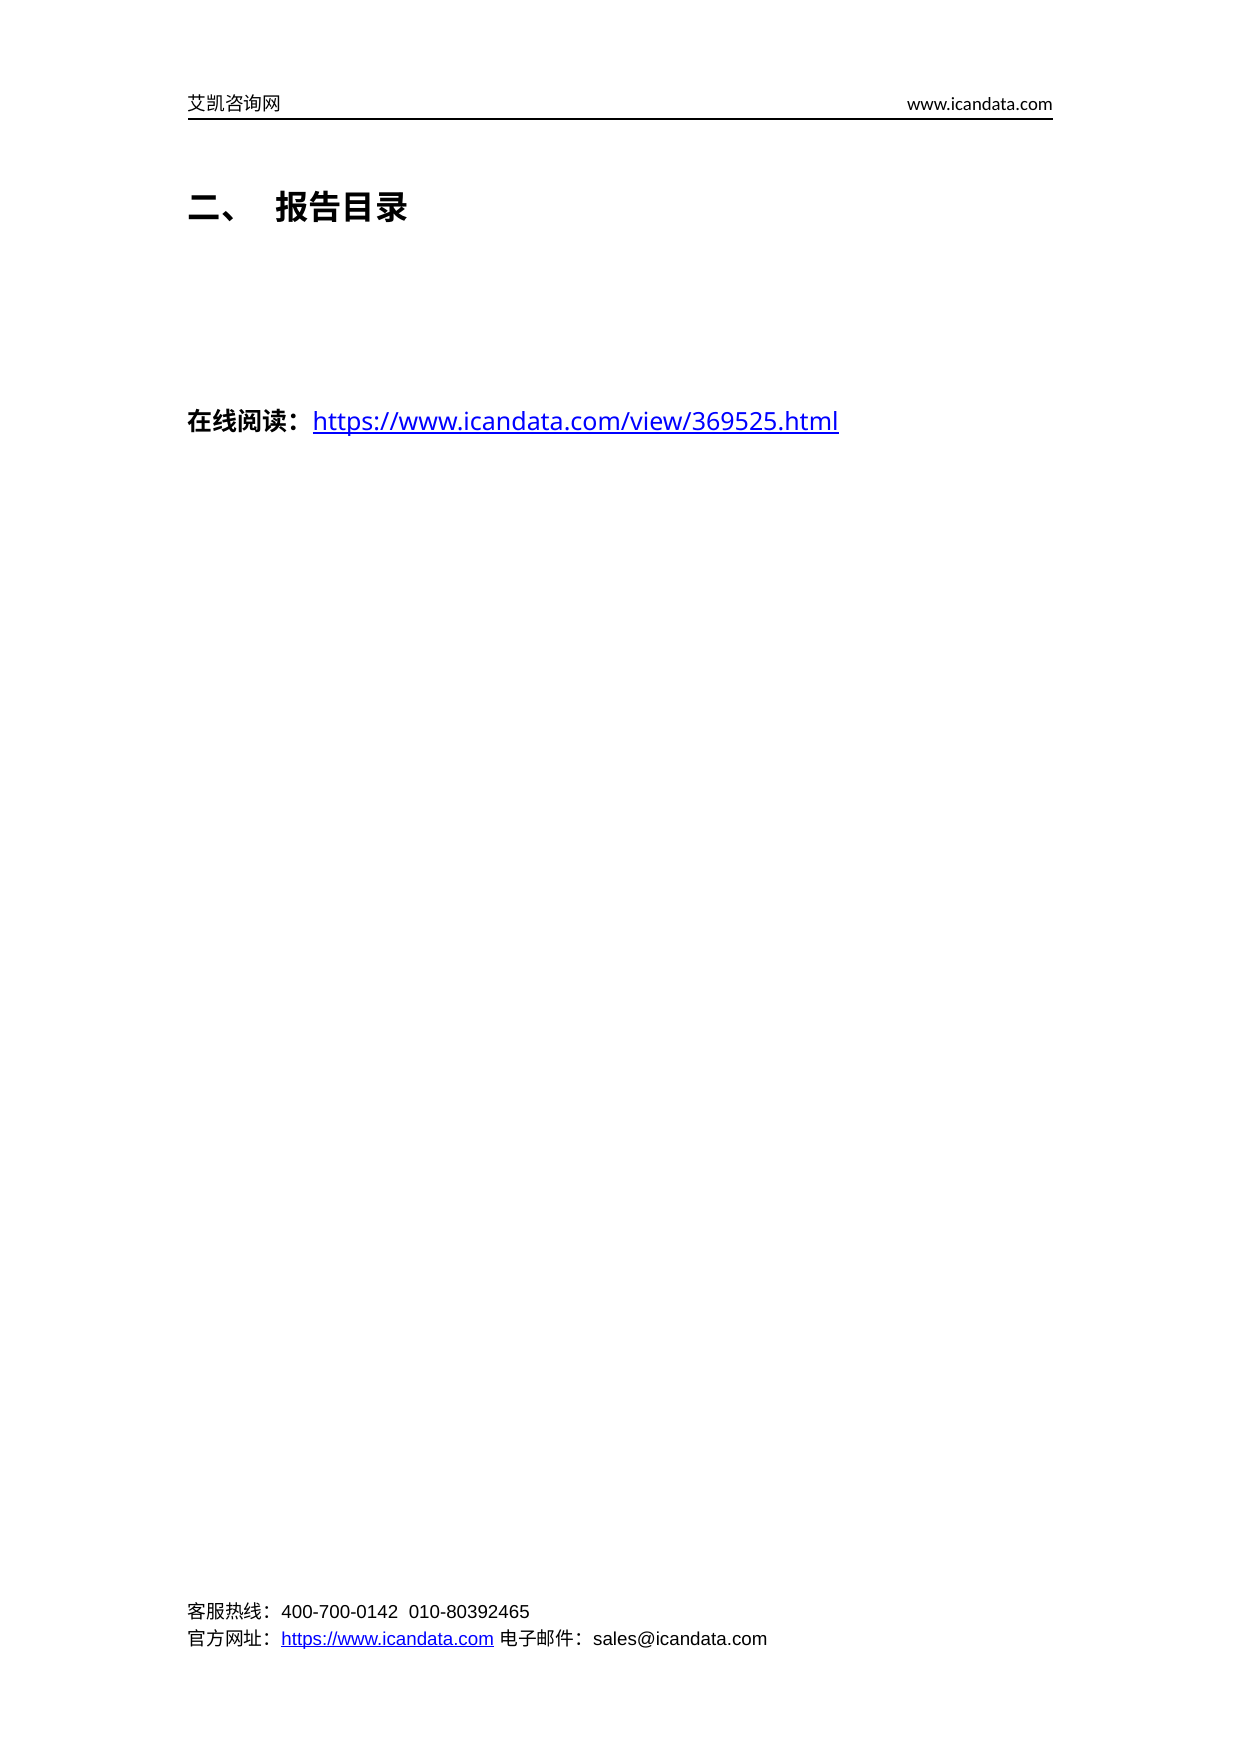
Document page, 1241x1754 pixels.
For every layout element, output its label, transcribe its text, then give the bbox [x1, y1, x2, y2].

text 在线阅读：https://www.icandata.com/view/369525.html [187, 387, 1053, 452]
subtitle 报告目录 [187, 172, 1053, 237]
